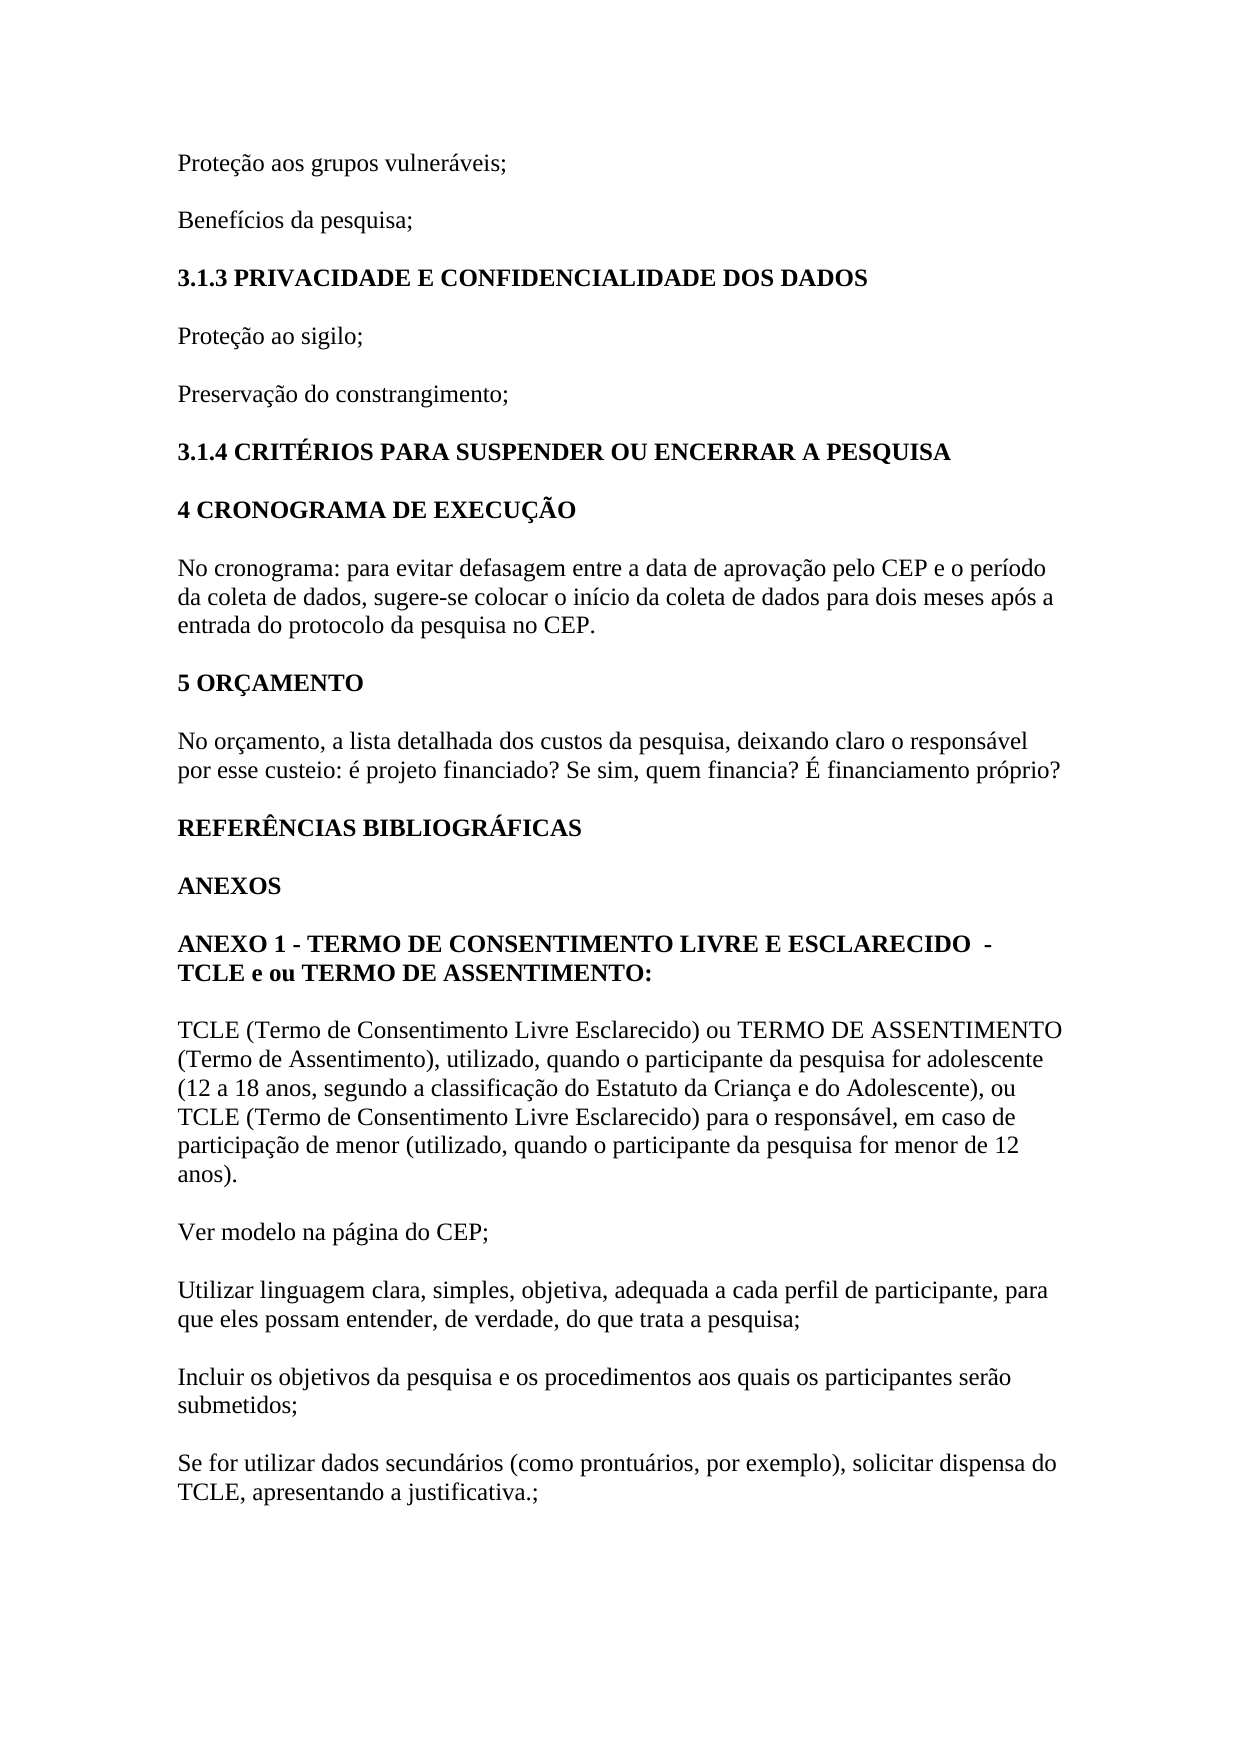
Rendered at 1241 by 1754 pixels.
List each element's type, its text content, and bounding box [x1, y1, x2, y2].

text Benefícios da pesquisa; [177, 206, 1063, 234]
text 4 CRONOGRAMA DE EXECUÇÃO [177, 495, 1063, 524]
text 3.1.3 PRIVACIDADE E CONFIDENCIALIDADE DOS DADOS [177, 263, 1063, 292]
text No orçamento, a lista detalhada dos custos da pesquisa, deixando claro o responsável por esse custeio: é projeto financiado? Se sim, quem financia? É financiamento próprio? [177, 726, 1063, 784]
text Proteção aos grupos vulneráveis; [177, 148, 1063, 176]
text 3.1.4 CRITÉRIOS PARA SUSPENDER OU ENCERRAR A PESQUISA [177, 437, 1063, 466]
text Proteção ao sigilo; [177, 321, 1063, 350]
text 5 ORÇAMENTO [177, 668, 1063, 697]
text ANEXOS [177, 871, 1063, 900]
text TCLE (Termo de Consentimento Livre Esclarecido) ou TERMO DE ASSENTIMENTO (Termo de Assentimento), utilizado, quando o participante da pesquisa for adolescente (12 a 18 anos, segundo a classificação do Estatuto da Criança e do Adolescente), ou TCLE (Termo de Consentimento Livre Esclarecido) para o responsável, em caso de participação de menor (utilizado, quando o participante da pesquisa for menor de 12 anos). [177, 1016, 1063, 1188]
text Incluir os objetivos da pesquisa e os procedimentos aos quais os participantes serão submetidos; [177, 1362, 1063, 1419]
text Utilizar linguagem clara, simples, objetiva, adequada a cada perfil de participante, para que eles possam entender, de verdade, do que trata a pesquisa; [177, 1275, 1063, 1333]
text Preservação do constrangimento; [177, 379, 1063, 408]
text REFERÊNCIAS BIBLIOGRÁFICAS [177, 813, 1063, 842]
text No cronograma: para evitar defasagem entre a data de aprovação pelo CEP e o período da coleta de dados, sugere-se colocar o início da coleta de dados para dois meses após a entrada do protocolo da pesquisa no CEP. [177, 553, 1063, 639]
text ANEXO 1 - TERMO DE CONSENTIMENTO LIVRE E ESCLARECIDO - TCLE e ou TERMO DE ASSENTIMENTO: [177, 929, 1063, 986]
text Ver modelo na página do CEP; [177, 1217, 1063, 1246]
text Se for utilizar dados secundários (como prontuários, por exemplo), solicitar dispensa do TCLE, apresentando a justificativa.; [177, 1448, 1063, 1506]
